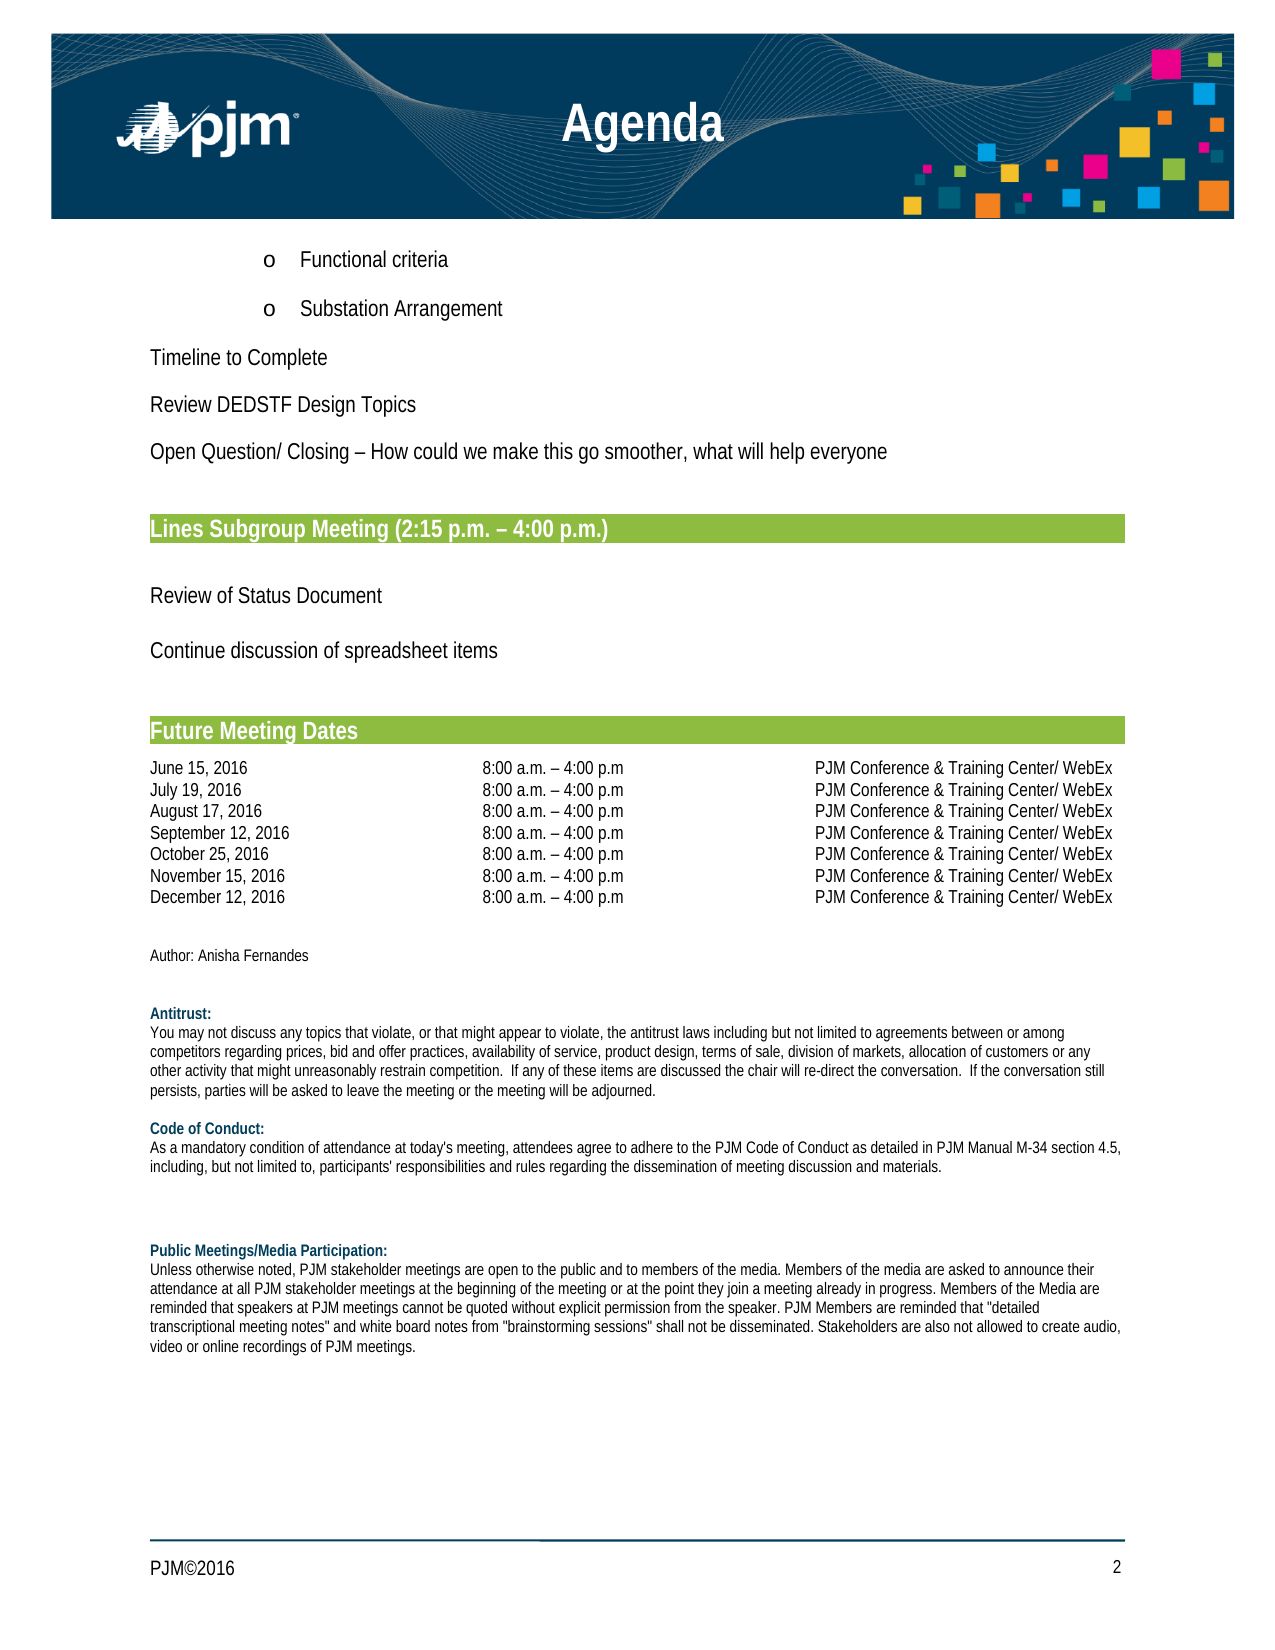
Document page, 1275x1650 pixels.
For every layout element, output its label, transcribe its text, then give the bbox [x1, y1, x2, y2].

table_cell June 15, 2016 [139, 757, 471, 778]
table_cell 8:00 a.m. – 4:00 p.m [471, 779, 804, 800]
subtitle Review DEDSTF Design Topics [150, 391, 1125, 417]
table_cell 8:00 a.m. – 4:00 p.m [471, 757, 804, 778]
subtitle Open Question/ Closing – How could we make this go smoother, what will help everyone [150, 438, 1125, 493]
table_cell PJM Conference & Training Center/ WebEx [804, 865, 1136, 886]
table_cell PJM Conference & Training Center/ WebEx [804, 843, 1136, 865]
table_cell PJM Conference & Training Center/ WebEx [804, 757, 1136, 778]
text Unless otherwise noted, PJM stakeholder meetings are open to the public and to members of the media. Members of the media are asked to announce their attendance at all PJM stakeholder meetings at the beginning of the meeting or at the point they join a meeting already in progress. Members of the Media are reminded that speakers at PJM meetings cannot be quoted without explicit permission from the speaker. PJM Members are reminded that "detailed transcriptional meeting notes" and white board notes from "brainstorming sessions" shall not be disseminated. Stakeholders are also not allowed to create audio, video or online recordings of PJM meetings. [150, 1260, 1125, 1356]
table_cell September 12, 2016 [139, 822, 471, 843]
subtitle Antitrust: [150, 1004, 1125, 1023]
text As a mandatory condition of attendance at today's meeting, attendees agree to adhere to the PJM Code of Conduct as detailed in PJM Manual M-34 section 4.5, including, but not limited to, participants' responsibilities and rules regarding the dissemination of meeting discussion and materials. [150, 1138, 1125, 1176]
table_cell Review of Status Document Continue discussion of spreadsheet items [139, 555, 1136, 716]
table_cell PJM Conference & Training Center/ WebEx [804, 822, 1136, 843]
table_cell PJM Conference & Training Center/ WebEx [804, 779, 1136, 800]
text Author: Anisha Fernandes [150, 946, 1125, 965]
title Public Meetings/Media Participation: [150, 1241, 1125, 1260]
table_cell 8:00 a.m. – 4:00 p.m [471, 886, 804, 908]
table_cell December 12, 2016 [139, 886, 471, 908]
table_cell 8:00 a.m. – 4:00 p.m [471, 843, 804, 865]
table_cell October 25, 2016 [139, 843, 471, 865]
picture [51, 32, 1235, 219]
table_cell Future Meeting Dates [139, 716, 1136, 757]
table_cell 8:00 a.m. – 4:00 p.m [471, 800, 804, 822]
table_cell August 17, 2016 [139, 800, 471, 822]
subtitle Timeline to Complete [150, 344, 1125, 370]
title Code of Conduct: [150, 1119, 1125, 1138]
table_cell PJM Conference & Training Center/ WebEx [804, 886, 1136, 908]
table_cell November 15, 2016 [139, 865, 471, 886]
table_cell 8:00 a.m. – 4:00 p.m [471, 865, 804, 886]
subtitle Substation Arrangement [262, 295, 1125, 323]
text You may not discuss any topics that violate, or that might appear to violate, the antitrust laws including but not limited to agreements between or among competitors regarding prices, bid and offer practices, availability of service, product design, terms of sale, division of markets, allocation of customers or any other activity that might unreasonably restrain competition. If any of these items are discussed the chair will re-direct the conversation. If the conversation still persists, parties will be asked to leave the meeting or the meeting will be adjourned. [150, 1023, 1125, 1099]
subtitle Functional criteria [262, 246, 1125, 274]
table_cell July 19, 2016 [139, 779, 471, 800]
table_header Lines Subgroup Meeting (2:15 p.m. – 4:00 p.m.) [139, 514, 1136, 555]
table_cell PJM Conference & Training Center/ WebEx [804, 800, 1136, 822]
table_cell 8:00 a.m. – 4:00 p.m [471, 822, 804, 843]
